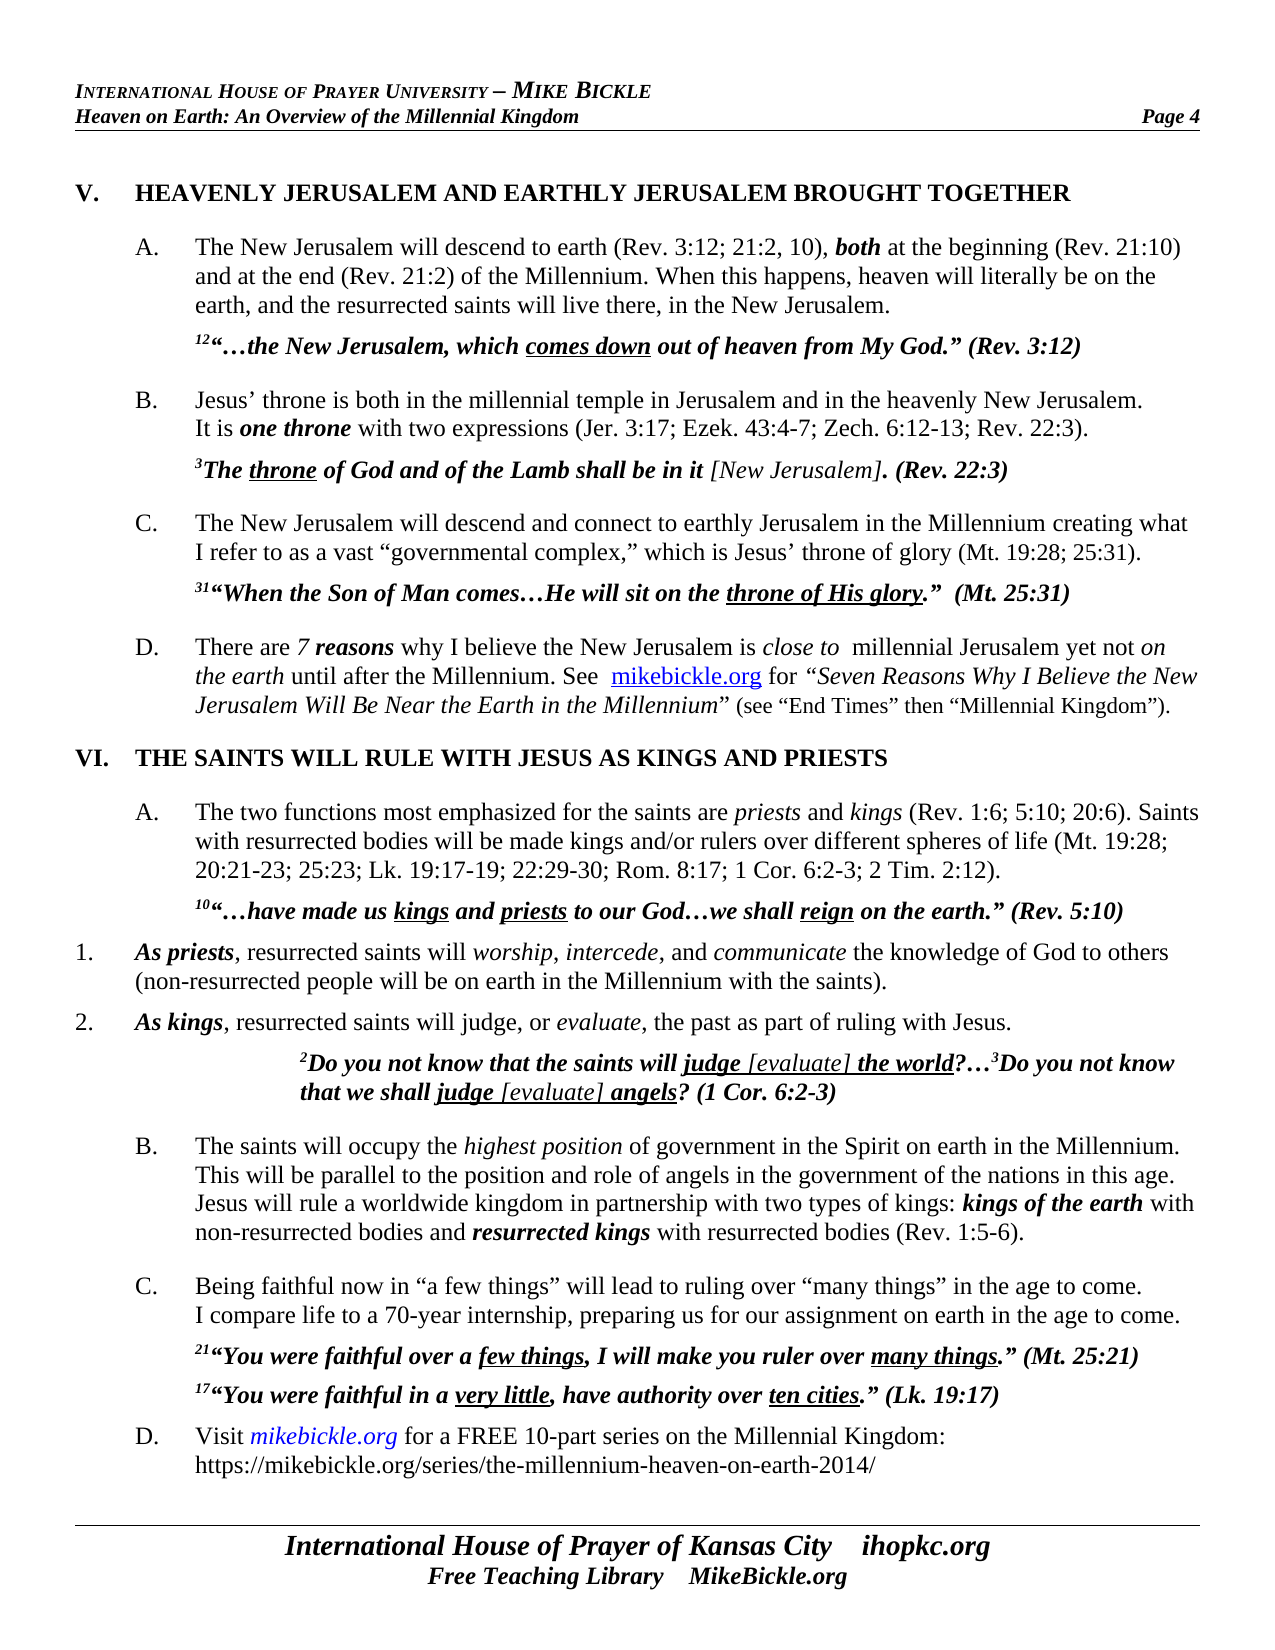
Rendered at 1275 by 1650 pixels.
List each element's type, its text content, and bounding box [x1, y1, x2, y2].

text The New Jerusalem will descend to earth (Rev. 3:12; 21:2, 10), both at the beginning (Rev. 21:10) and at the end (Rev. 21:2) of the Millennium. When this happens, heaven will literally be on the earth, and the resurrected saints will live there, in the New Jerusalem. [135, 232, 1200, 318]
text The saints will occupy the highest position of government in the Spirit on earth in the Millennium. This will be parallel to the position and role of angels in the government of the nations in this age. Jesus will rule a worldwide kingdom in partnership with two types of kings: kings of the earth with non-resurrected bodies and resurrected kings with resurrected bodies (Rev. 1:5-6). [135, 1131, 1200, 1246]
text heavenly Jerusalem and earthly Jerusalem brought together [75, 178, 1200, 207]
text The saints will rule with Jesus as kings and priests [75, 743, 1200, 772]
text 21“You were faithful over a few things, I will make you ruler over many things.” (Mt. 25:21) [195, 1341, 1200, 1370]
text 2Do you not know that the saints will judge [evaluate] the world?…3Do you not know that we shall judge [evaluate] angels? (1 Cor. 6:2-3) [300, 1048, 1200, 1106]
text Jesus’ throne is both in the millennial temple in Jerusalem and in the heavenly New Jerusalem. It is one throne with two expressions (Jer. 3:17; Ezek. 43:4-7; Zech. 6:12-13; Rev. 22:3). [135, 385, 1200, 442]
text 12“…the New Jerusalem, which comes down out of heaven from My God.” (Rev. 3:12) [195, 331, 1200, 360]
text The New Jerusalem will descend and connect to earthly Jerusalem in the Millennium creating what I refer to as a vast “governmental complex,” which is Jesus’ throne of glory (Mt. 19:28; 25:31). [135, 508, 1200, 566]
text 3The throne of God and of the Lamb shall be in it [New Jerusalem]. (Rev. 22:3) [195, 455, 1200, 483]
text There are 7 reasons why I believe the New Jerusalem is close to millennial Jerusalem yet not on the earth until after the Millennium. See mikebickle.org for “Seven Reasons Why I Believe the New Jerusalem Will Be Near the Earth in the Millennium” (see “End Times” then “Millennial Kingdom”). [135, 632, 1200, 718]
text 31“When the Son of Man comes…He will sit on the throne of His glory.” (Mt. 25:31) [195, 578, 1200, 607]
text The two functions most emphasized for the saints are priests and kings (Rev. 1:6; 5:10; 20:6). Saints with resurrected bodies will be made kings and/or rulers over different spheres of life (Mt. 19:28; 20:21-23; 25:23; Lk. 19:17-19; 22:29-30; Rom. 8:17; 1 Cor. 6:2-3; 2 Tim. 2:12). [135, 797, 1200, 883]
text Being faithful now in “a few things” will lead to ruling over “many things” in the age to come. I compare life to a 70-year internship, preparing us for our assignment on earth in the age to come. [135, 1271, 1200, 1328]
text Visit mikebickle.org for a FREE 10-part series on the Millennial Kingdom: https://mikebickle.org/series/the-millennium-heaven-on-earth-2014/ [135, 1421, 1200, 1479]
text As kings, resurrected saints will judge, or evaluate, the past as part of ruling with Jesus. [75, 1007, 1200, 1036]
text 17“You were faithful in a very little, have authority over ten cities.” (Lk. 19:17) [195, 1380, 1200, 1409]
text As priests, resurrected saints will worship, intercede, and communicate the knowledge of God to others (non-resurrected people will be on earth in the Millennium with the saints). [75, 937, 1200, 995]
text 10“…have made us kings and priests to our God…we shall reign on the earth.” (Rev. 5:10) [195, 896, 1200, 925]
